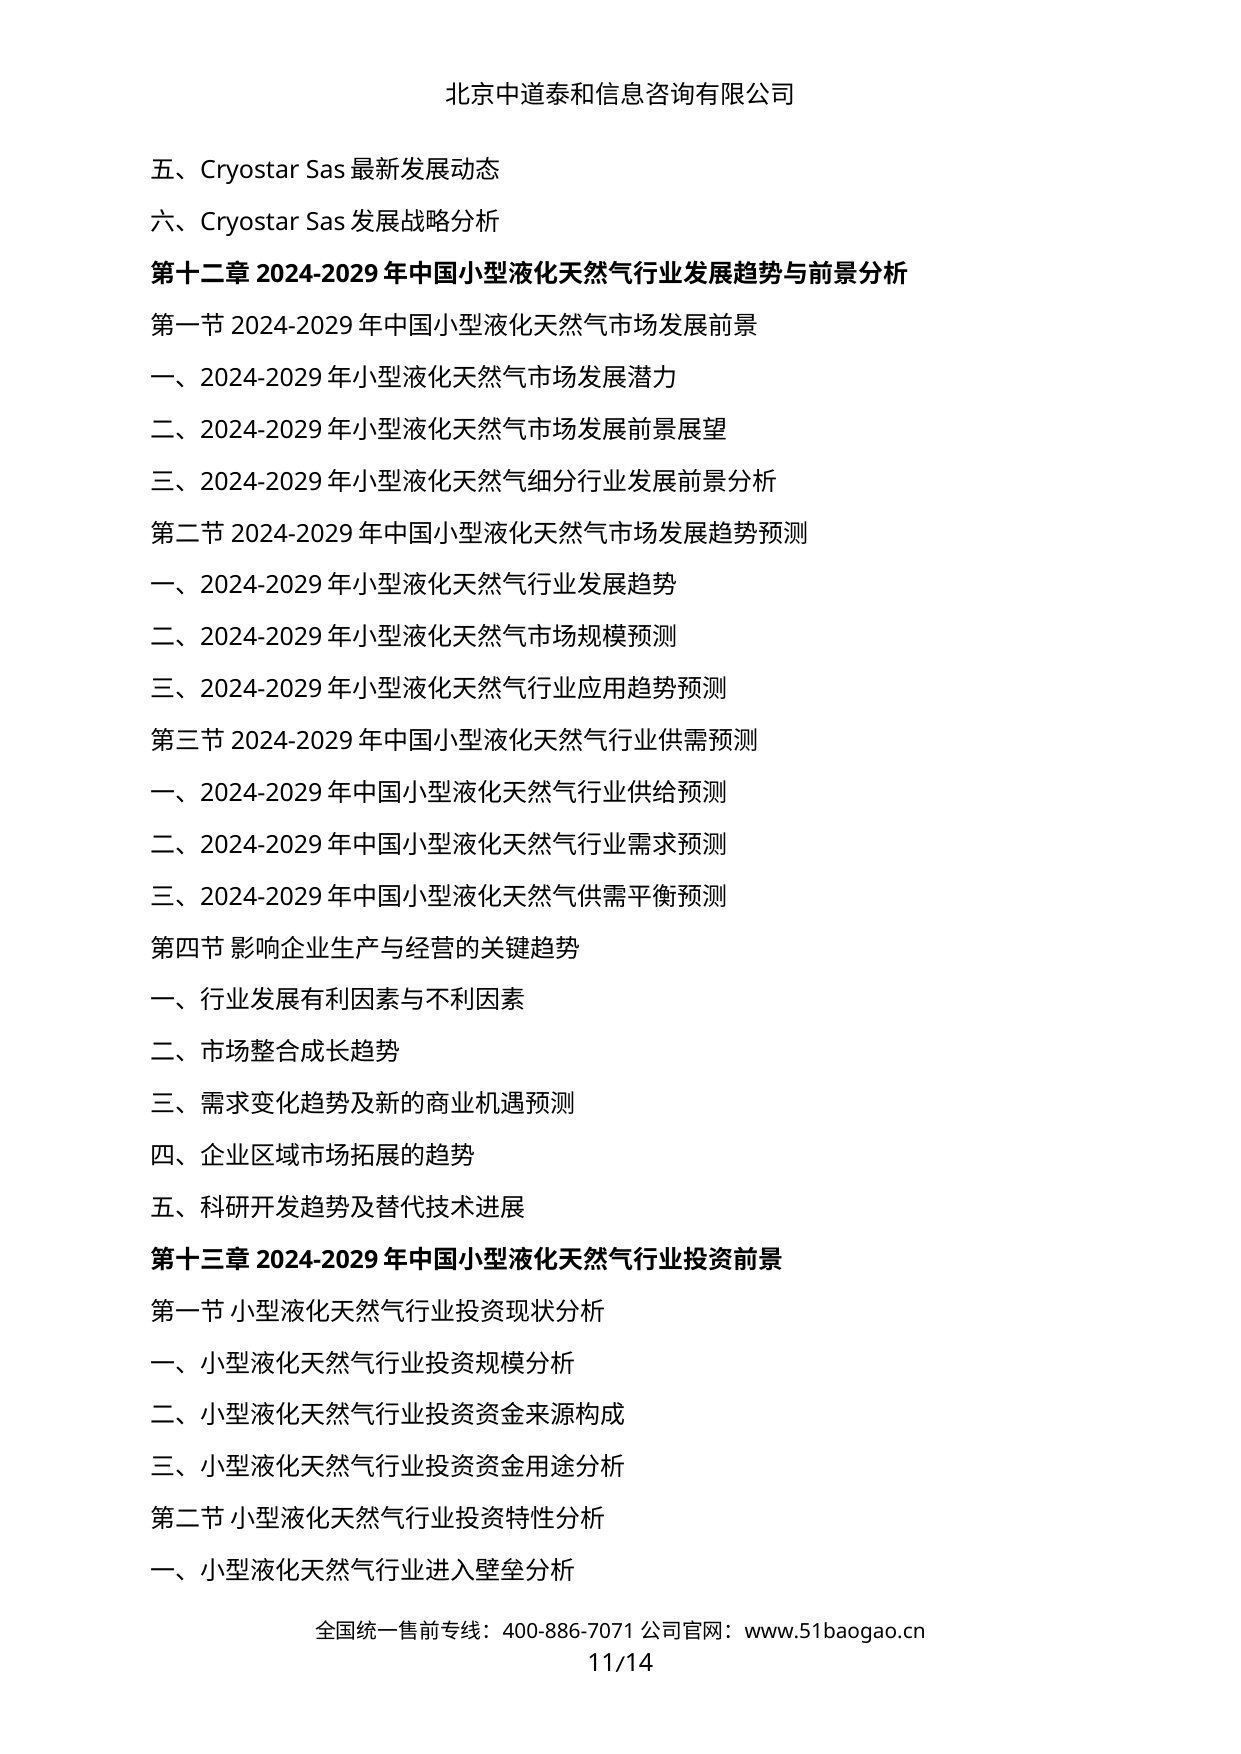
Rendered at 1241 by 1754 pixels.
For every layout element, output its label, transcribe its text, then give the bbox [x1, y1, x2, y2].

text 三、2024-2029年小型液化天然气细分行业发展前景分析 [150, 461, 1090, 497]
text 一、2024-2029年小型液化天然气行业发展趋势 [150, 565, 1090, 601]
text 一、小型液化天然气行业投资规模分析 [150, 1343, 1090, 1379]
text 四、企业区域市场拓展的趋势 [150, 1136, 1090, 1172]
text 二、2024-2029年中国小型液化天然气行业需求预测 [150, 824, 1090, 861]
text 六、Cryostar Sas发展战略分析 [150, 202, 1090, 238]
text 一、小型液化天然气行业进入壁垒分析 [150, 1551, 1090, 1587]
text 三、需求变化趋势及新的商业机遇预测 [150, 1084, 1090, 1120]
text 第十二章 2024-2029年中国小型液化天然气行业发展趋势与前景分析 [150, 254, 1090, 290]
text 一、2024-2029年小型液化天然气市场发展潜力 [150, 357, 1090, 394]
text 三、小型液化天然气行业投资资金用途分析 [150, 1447, 1090, 1483]
text 一、2024-2029年中国小型液化天然气行业供给预测 [150, 772, 1090, 809]
text 三、2024-2029年中国小型液化天然气供需平衡预测 [150, 876, 1090, 912]
text 第三节 2024-2029年中国小型液化天然气行业供需预测 [150, 721, 1090, 757]
text 第四节 影响企业生产与经营的关键趋势 [150, 928, 1090, 964]
text 五、科研开发趋势及替代技术进展 [150, 1187, 1090, 1224]
text 一、行业发展有利因素与不利因素 [150, 980, 1090, 1016]
text 二、2024-2029年小型液化天然气市场发展前景展望 [150, 409, 1090, 446]
text 第十三章 2024-2029年中国小型液化天然气行业投资前景 [150, 1239, 1090, 1276]
text 二、2024-2029年小型液化天然气市场规模预测 [150, 617, 1090, 653]
text 二、市场整合成长趋势 [150, 1032, 1090, 1068]
text 第二节 小型液化天然气行业投资特性分析 [150, 1499, 1090, 1535]
text 五、Cryostar Sas最新发展动态 [150, 150, 1090, 186]
text 第一节 2024-2029年中国小型液化天然气市场发展前景 [150, 306, 1090, 342]
text 二、小型液化天然气行业投资资金来源构成 [150, 1395, 1090, 1431]
text 三、2024-2029年小型液化天然气行业应用趋势预测 [150, 669, 1090, 705]
text 第二节 2024-2029年中国小型液化天然气市场发展趋势预测 [150, 513, 1090, 549]
text 第一节 小型液化天然气行业投资现状分析 [150, 1291, 1090, 1327]
